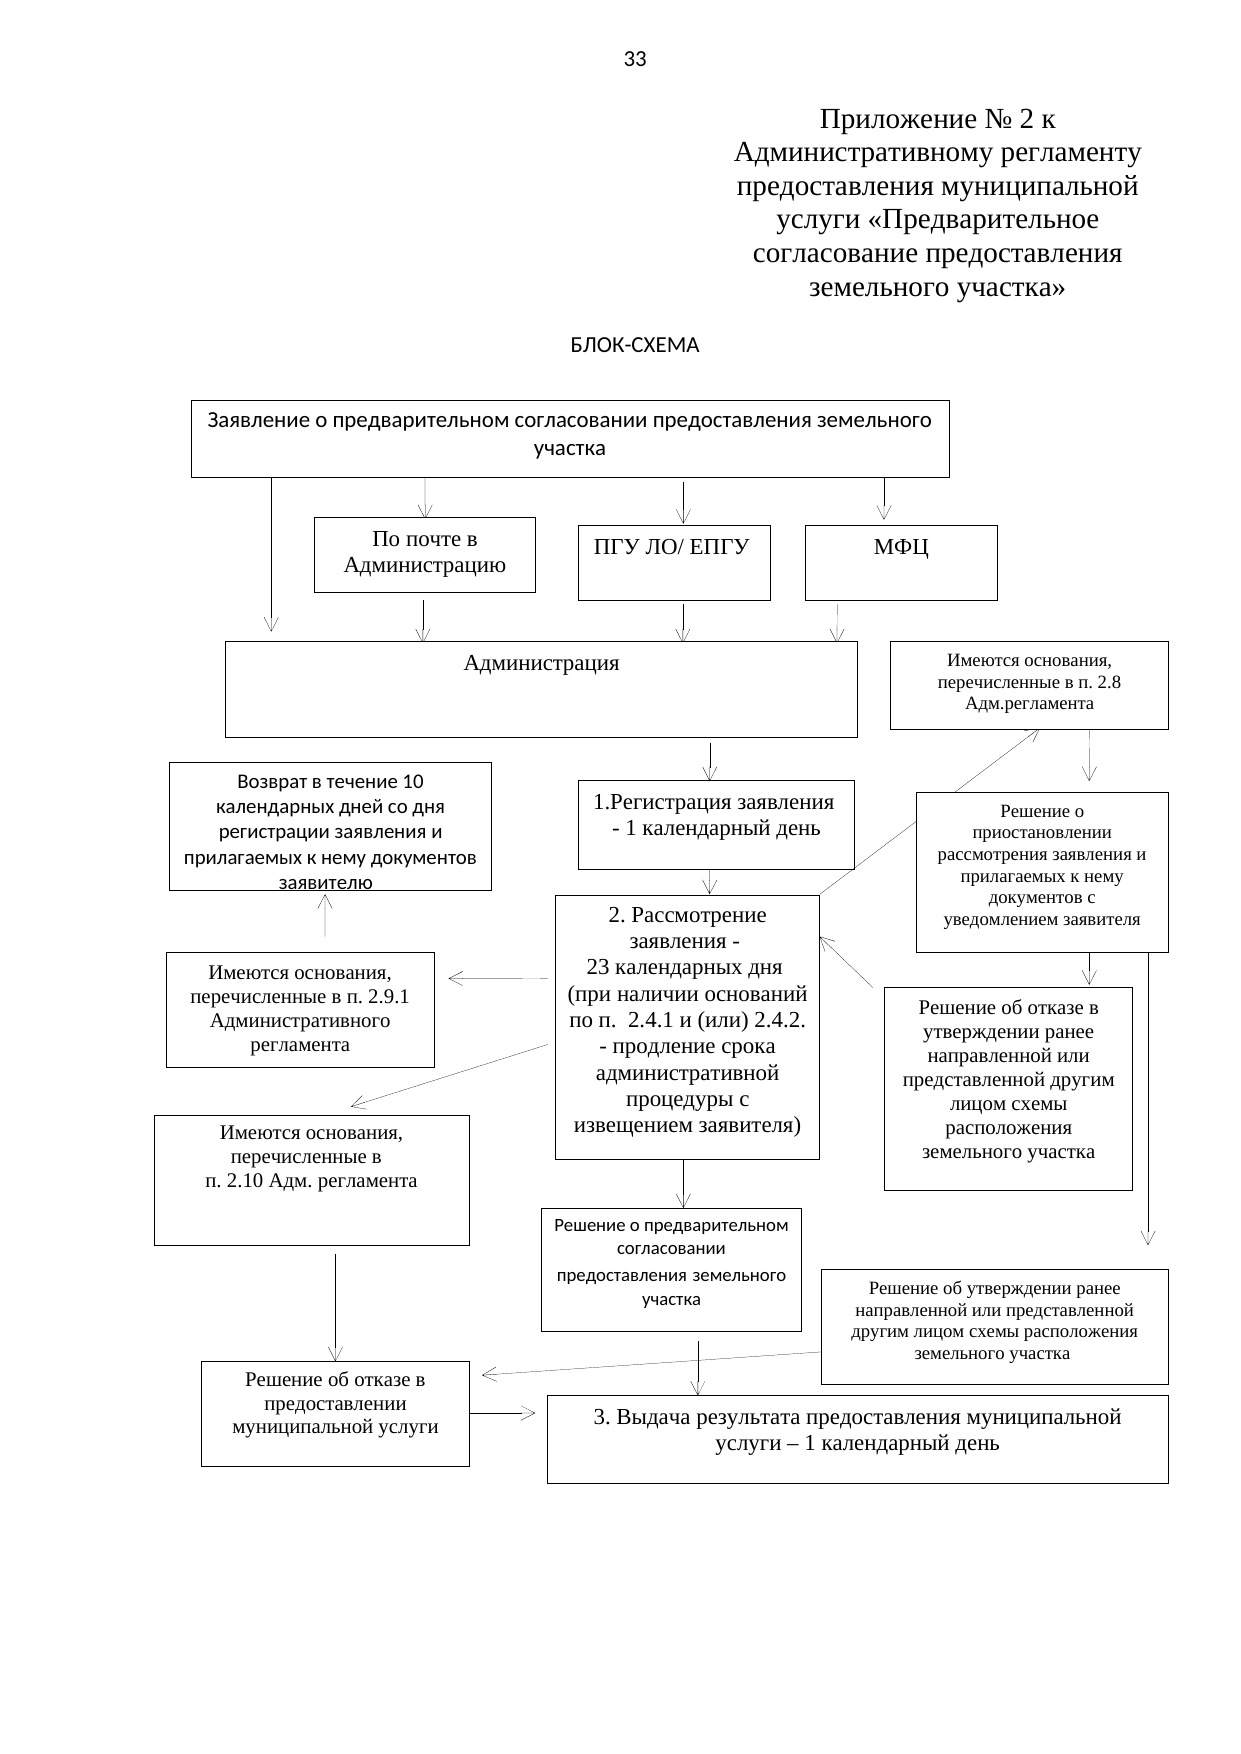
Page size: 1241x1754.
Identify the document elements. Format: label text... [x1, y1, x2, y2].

text БЛОК-СХЕМА [118, 330, 1152, 358]
text Приложение № 2 к Административному регламенту предоставления муниципальной услуги «Предварительное согласование предоставления земельного участка» [723, 101, 1152, 302]
